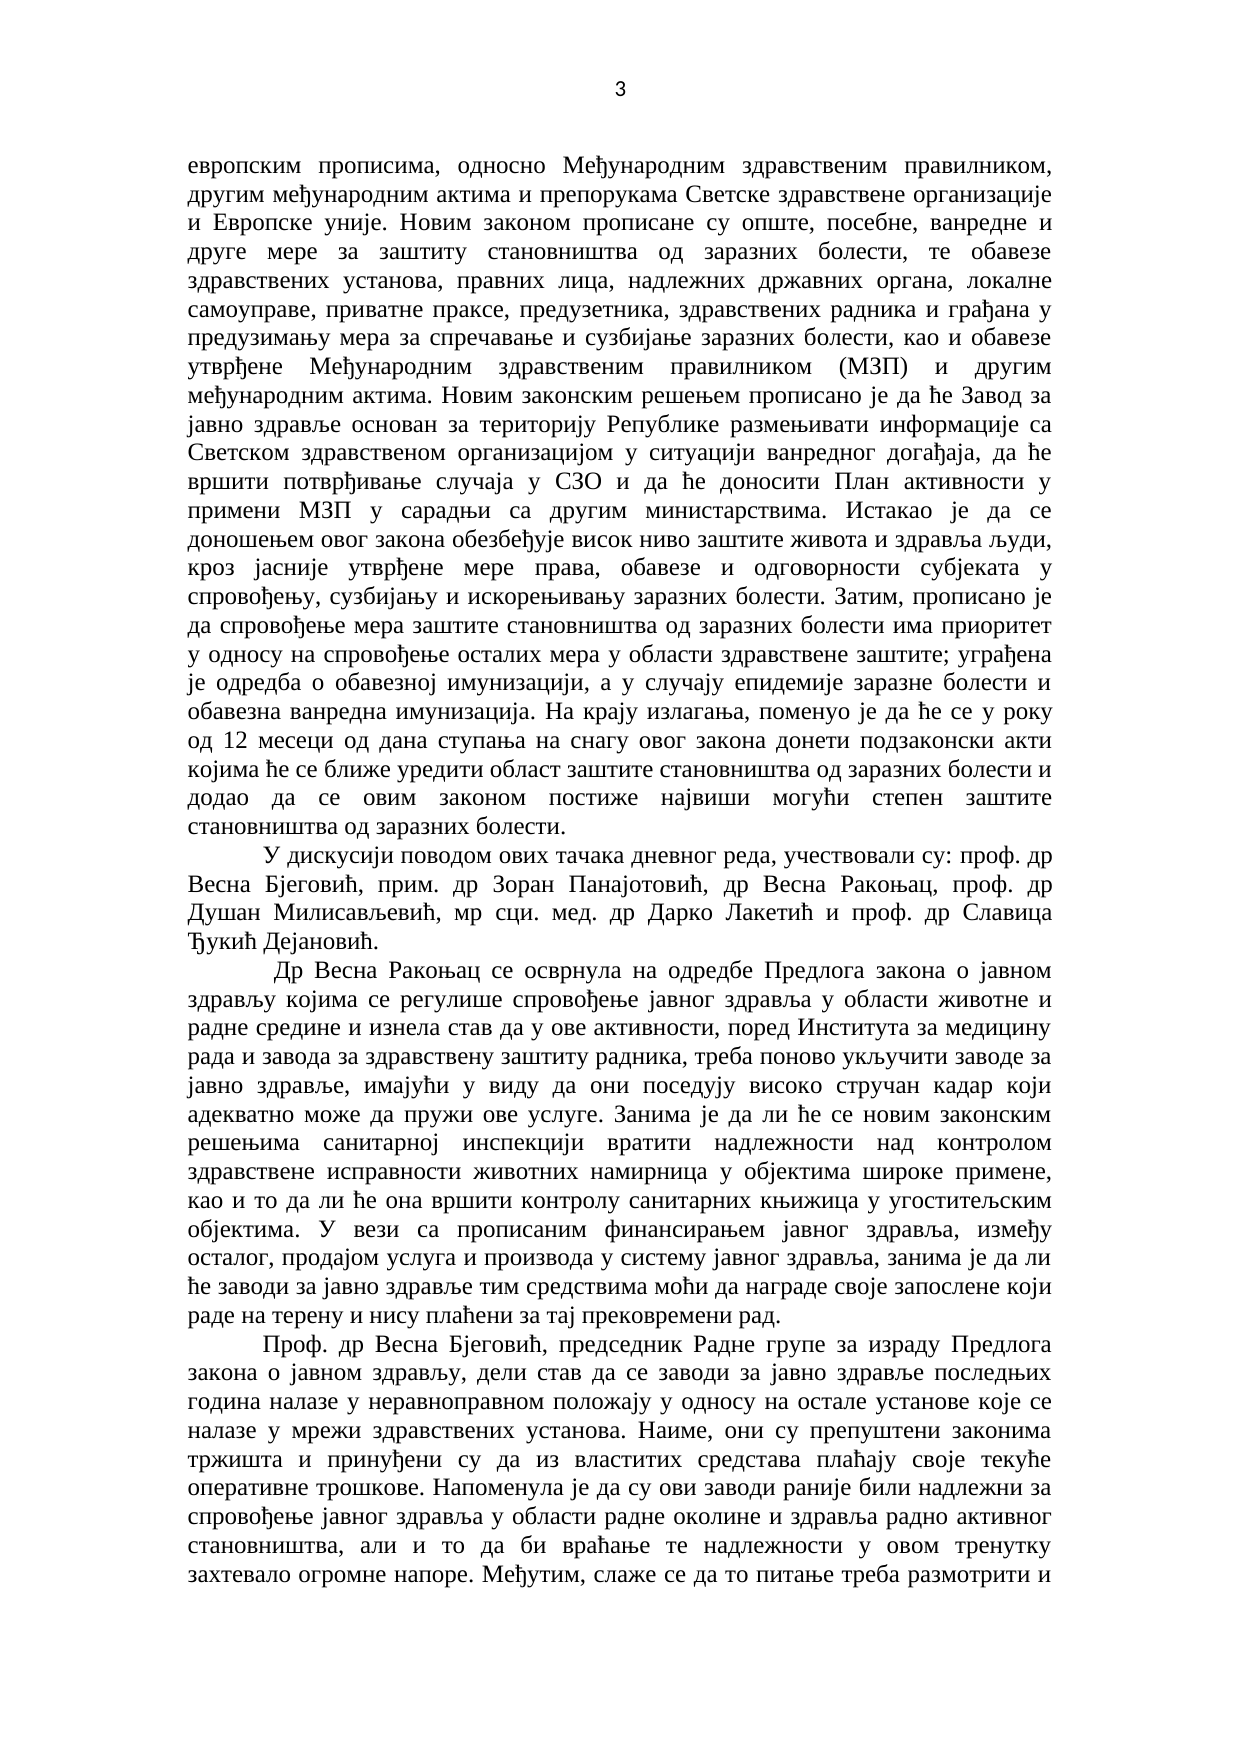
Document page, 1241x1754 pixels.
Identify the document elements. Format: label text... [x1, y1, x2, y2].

text У дискусији поводом ових тачака дневног реда, учествовали су: проф. др Весна Бјеговић, прим. др Зоран Панајотовић, др Весна Ракоњац, проф. др Душан Милисављевић, мр сци. мед. др Дарко Лакетић и проф. др Славица Ђукић Дејановић. [187, 840, 1053, 955]
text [187, 1329, 1053, 1587]
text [187, 150, 1053, 840]
text Др Весна Ракоњац се осврнула на одредбе Предлога закона о јавном здрављу којима се регулише спровођење јавног здравља у области животне и радне средине и изнела став да у ове активности, поред Института за медицину рада и завода за здравствену заштиту радника, треба поново укључити заводе за јавно здравље, имајући у виду да они поседују високо стручан кадар који адекватно може да пружи ове услуге. Занима је да ли ће се новим законским решењима санитарној инспекцији вратити надлежности над контролом здравствене исправности животних намирница у објектима широке примене, као и то да ли ће она вршити контролу санитарних књижица у угоститељским објектима. У вези са прописаним финансирањем јавног здравља, између осталог, продајом услуга и производа у систему јавног здравља, занима је да ли ће заводи за јавно здравље тим средствима моћи да награде своје запослене који раде на терену и нису плаћени за тај прековремени рад. [187, 955, 1053, 1329]
